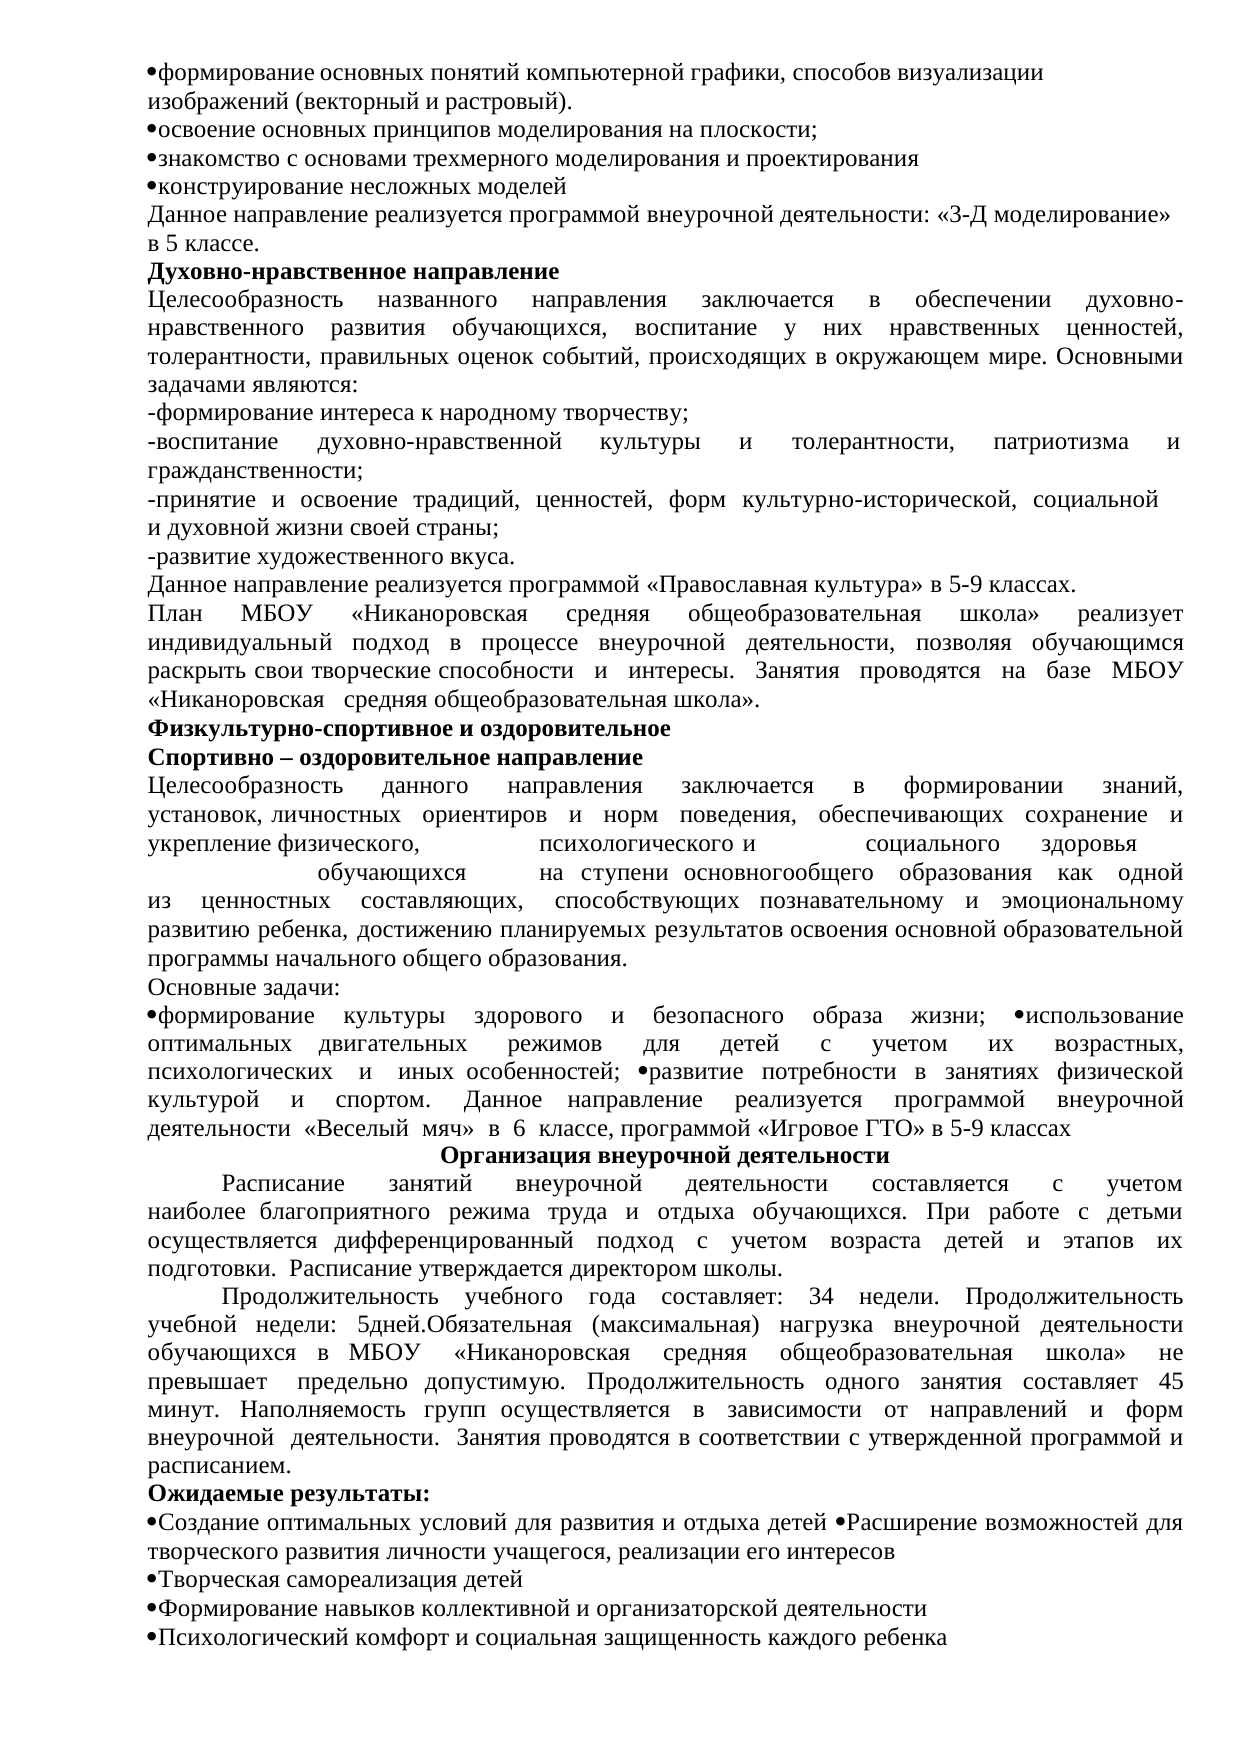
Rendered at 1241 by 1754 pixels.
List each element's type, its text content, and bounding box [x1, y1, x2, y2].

text -формирование интереса к народному творчеству; [147, 398, 1184, 426]
text Расписание занятий внеурочной деятельности составляется с учетом наиболее благоприятного режима труда и отдыха обучающихся. При работе с детьми осуществляется дифференцированный подход с учетом возраста детей и этапов их подготовки. Расписание утверждается директором школы. [147, 1169, 1183, 1282]
text Данное направление реализуется программой «Православная культура» в 5-9 классах. [147, 570, 1184, 598]
text Целесообразность названного направления заключается в обеспечении духовно-нравственного развития обучающихся, воспитание у них нравственных ценностей, толерантности, правильных оценок событий, происходящих в окружающем мире. Основными задачами являются: [147, 285, 1183, 398]
text -воспитание духовно-нравственной культуры и толерантности, патриотизма и гражданственности; [147, 426, 1186, 484]
text Организация внеурочной деятельности [440, 1142, 1184, 1169]
text Ожидаемые результаты: [147, 1480, 1184, 1507]
text Данное направление реализуется программой внеурочной деятельности: «3-Д моделирование» в 5 классе. [147, 200, 1188, 257]
text Формирование навыков коллективной и организаторской деятельности Психологический комфорт и социальная защищенность каждого ребенка [147, 1593, 948, 1650]
text формирование культуры здорового и безопасного образа жизни; использование оптимальных двигательных режимов для детей с учетом их возрастных, психологических и иных особенностей; развитие потребности в занятиях физической культурой и спортом. Данное направление реализуется программой внеурочной деятельности «Веселый мяч» в 6 классе, программой «Игровое ГТО» в 5-9 классах [147, 1001, 1184, 1142]
text Целесообразность данного направления заключается в формировании знаний, установок, личностных ориентиров и норм поведения, обеспечивающих сохранение и укрепление физического, психологического и социального здоровья обучающихся на ступени основногообщего образования как одной из ценностных составляющих, способствующих познавательному и эмоциональному развитию ребенка, достижению планируемых результатов освоения основной образовательной программы начального общего образования. [147, 771, 1183, 972]
text формированиеосновных понятий компьютерной графики, способов визуализации изображений (векторный и растровый). [147, 58, 1188, 115]
text освоение основных принципов моделирования на плоскости; знакомство с основами трехмерного моделирования и проектирования конструирование несложных моделей [147, 115, 922, 200]
text Продолжительность учебного года составляет: 34 недели. Продолжительность учебной недели: 5дней.Обязательная (максимальная) нагрузка внеурочной деятельности обучающихся в МБОУ «Никаноровская средняя общеобразовательная школа» не превышает предельно допустимую. Продолжительность одного занятия составляет 45 минут. Наполняемость групп осуществляется в зависимости от направлений и форм внеурочной деятельности. Занятия проводятся в соответствии с утвержденной программой и расписанием. [147, 1282, 1184, 1479]
text Духовно-нравственное направление [147, 258, 1184, 285]
text -принятие и освоение традиций, ценностей, форм культурно-исторической, социальной и духовной жизни своей страны; [147, 484, 1187, 541]
text План МБОУ «Никаноровская средняя общеобразовательная школа» реализует индивидуальный подход в процессе внеурочной деятельности, позволяя обучающимся раскрыть свои творческие способности и интересы. Занятия проводятся на базе МБОУ «Никаноровская средняя общеобразовательная школа». [147, 598, 1184, 713]
text Создание оптимальных условий для развития и отдыха детей Расширение возможностей для творческого развития личности учащегося, реализации его интересов [147, 1507, 1187, 1565]
text -развитие художественного вкуса. [147, 541, 1184, 570]
text Физкультурно-спортивное и оздоровительное Спортивно – оздоровительное направление [147, 713, 676, 771]
text Основные задачи: [147, 972, 1184, 1001]
text Творческая самореализация детей [147, 1565, 1184, 1593]
